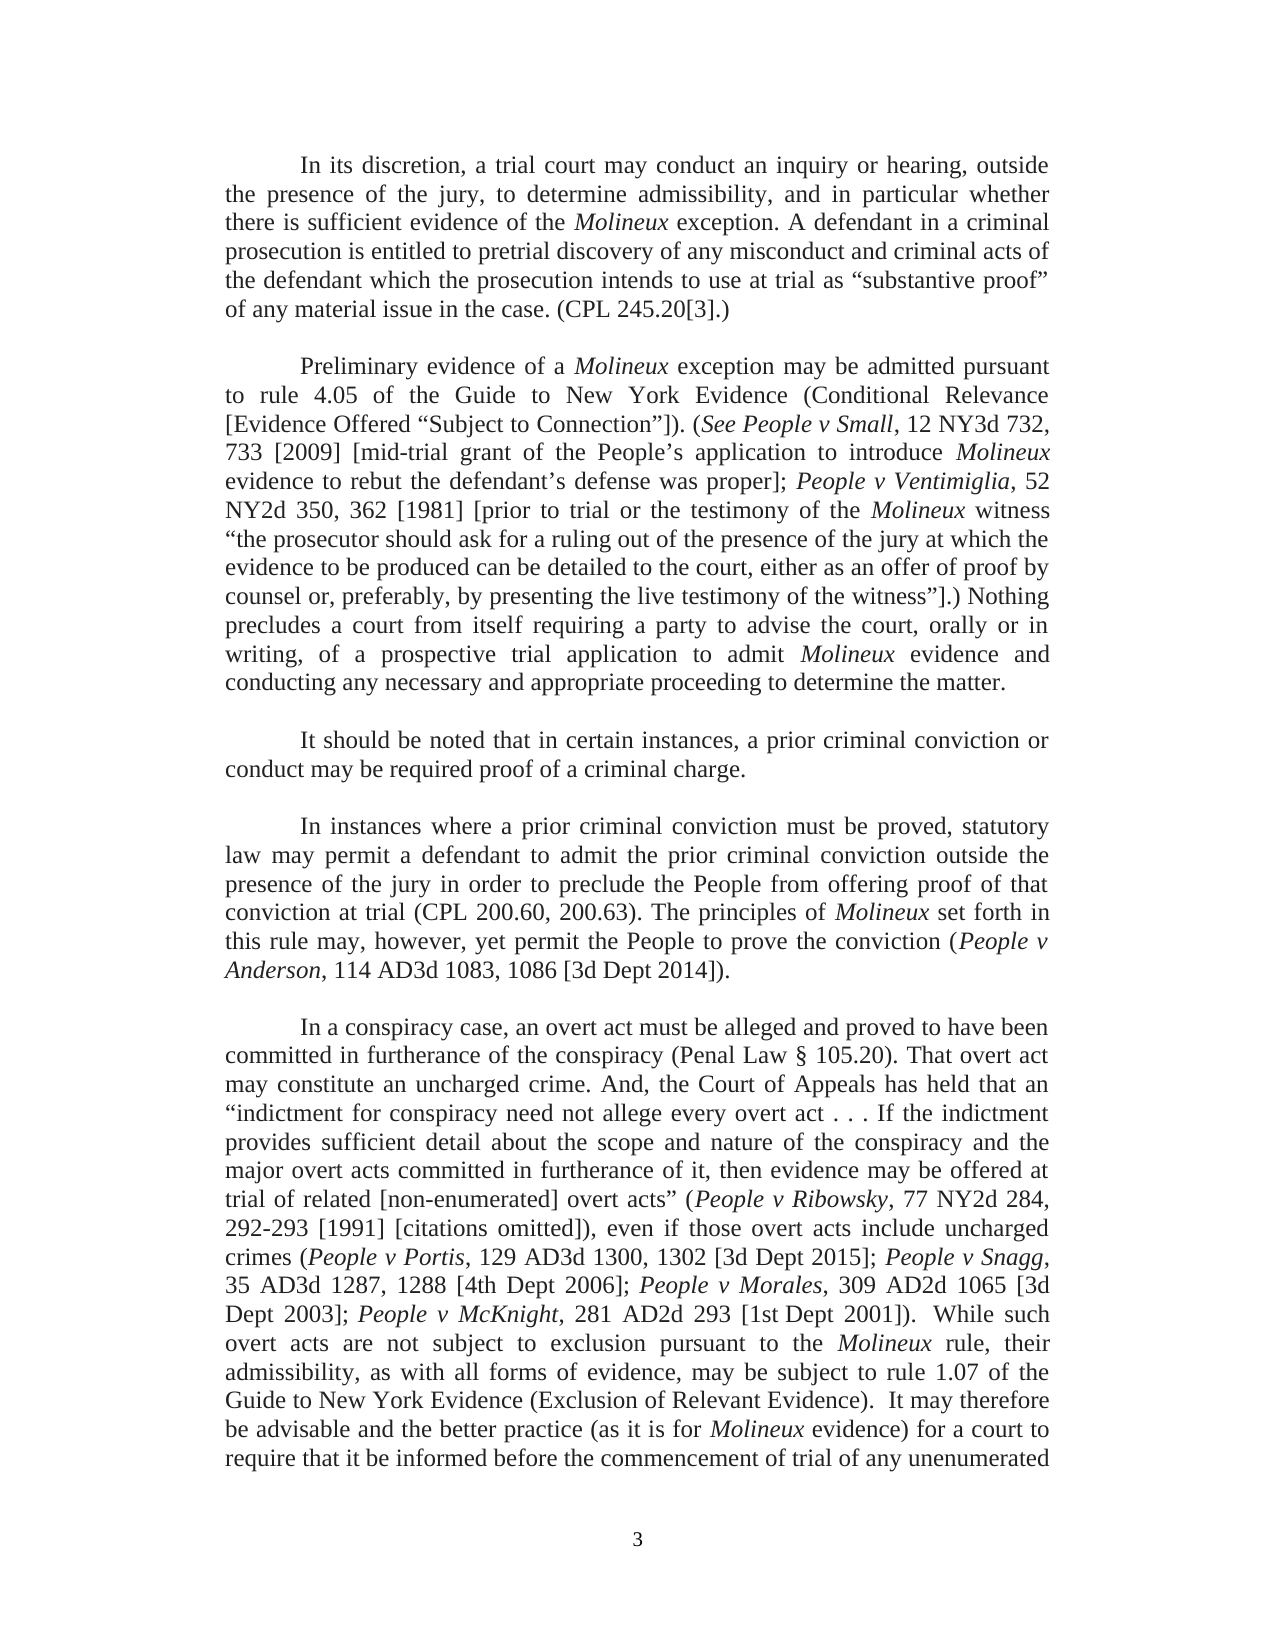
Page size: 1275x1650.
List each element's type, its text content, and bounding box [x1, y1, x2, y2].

list In instances where a prior criminal conviction must be proved, statutory law may permit a defendant to admit the prior criminal conviction outside the presence of the jury in order to preclude the People from offering proof of that conviction at trial (CPL 200.60, 200.63). The principles of Molineux set forth in this rule may, however, yet permit the People to prove the conviction (People v Anderson, 114 AD3d 1083, 1086 [3d Dept 2014]). [225, 811, 1050, 984]
list In its discretion, a trial court may conduct an inquiry or hearing, outside the presence of the jury, to determine admissibility, and in particular whether there is sufficient evidence of the Molineux exception. A defendant in a criminal prosecution is entitled to pretrial discovery of any misconduct and criminal acts of the defendant which the prosecution intends to use at trial as “substantive proof” of any material issue in the case. (CPL 245.20[3].) [225, 150, 1050, 322]
list It should be noted that in certain instances, a prior criminal conviction or conduct may be required proof of a criminal charge. [225, 725, 1050, 782]
list Preliminary evidence of a Molineux exception may be admitted pursuant to rule 4.05 of the Guide to New York Evidence (Conditional Relevance [Evidence Offered “Subject to Connection”]). (See People v Small, 12 NY3d 732, 733 [2009] [mid-trial grant of the People’s application to introduce Molineux evidence to rebut the defendant’s defense was proper]; People v Ventimiglia, 52 NY2d 350, 362 [1981] [prior to trial or the testimony of the Molineux witness “the prosecutor should ask for a ruling out of the presence of the jury at which the evidence to be produced can be detailed to the court, either as an offer of proof by counsel or, preferably, by presenting the live testimony of the witness”].) Nothing precludes a court from itself requiring a party to advise the court, orally or in writing, of a prospective trial application to admit Molineux evidence and conducting any necessary and appropriate proceeding to determine the matter. [225, 351, 1050, 696]
